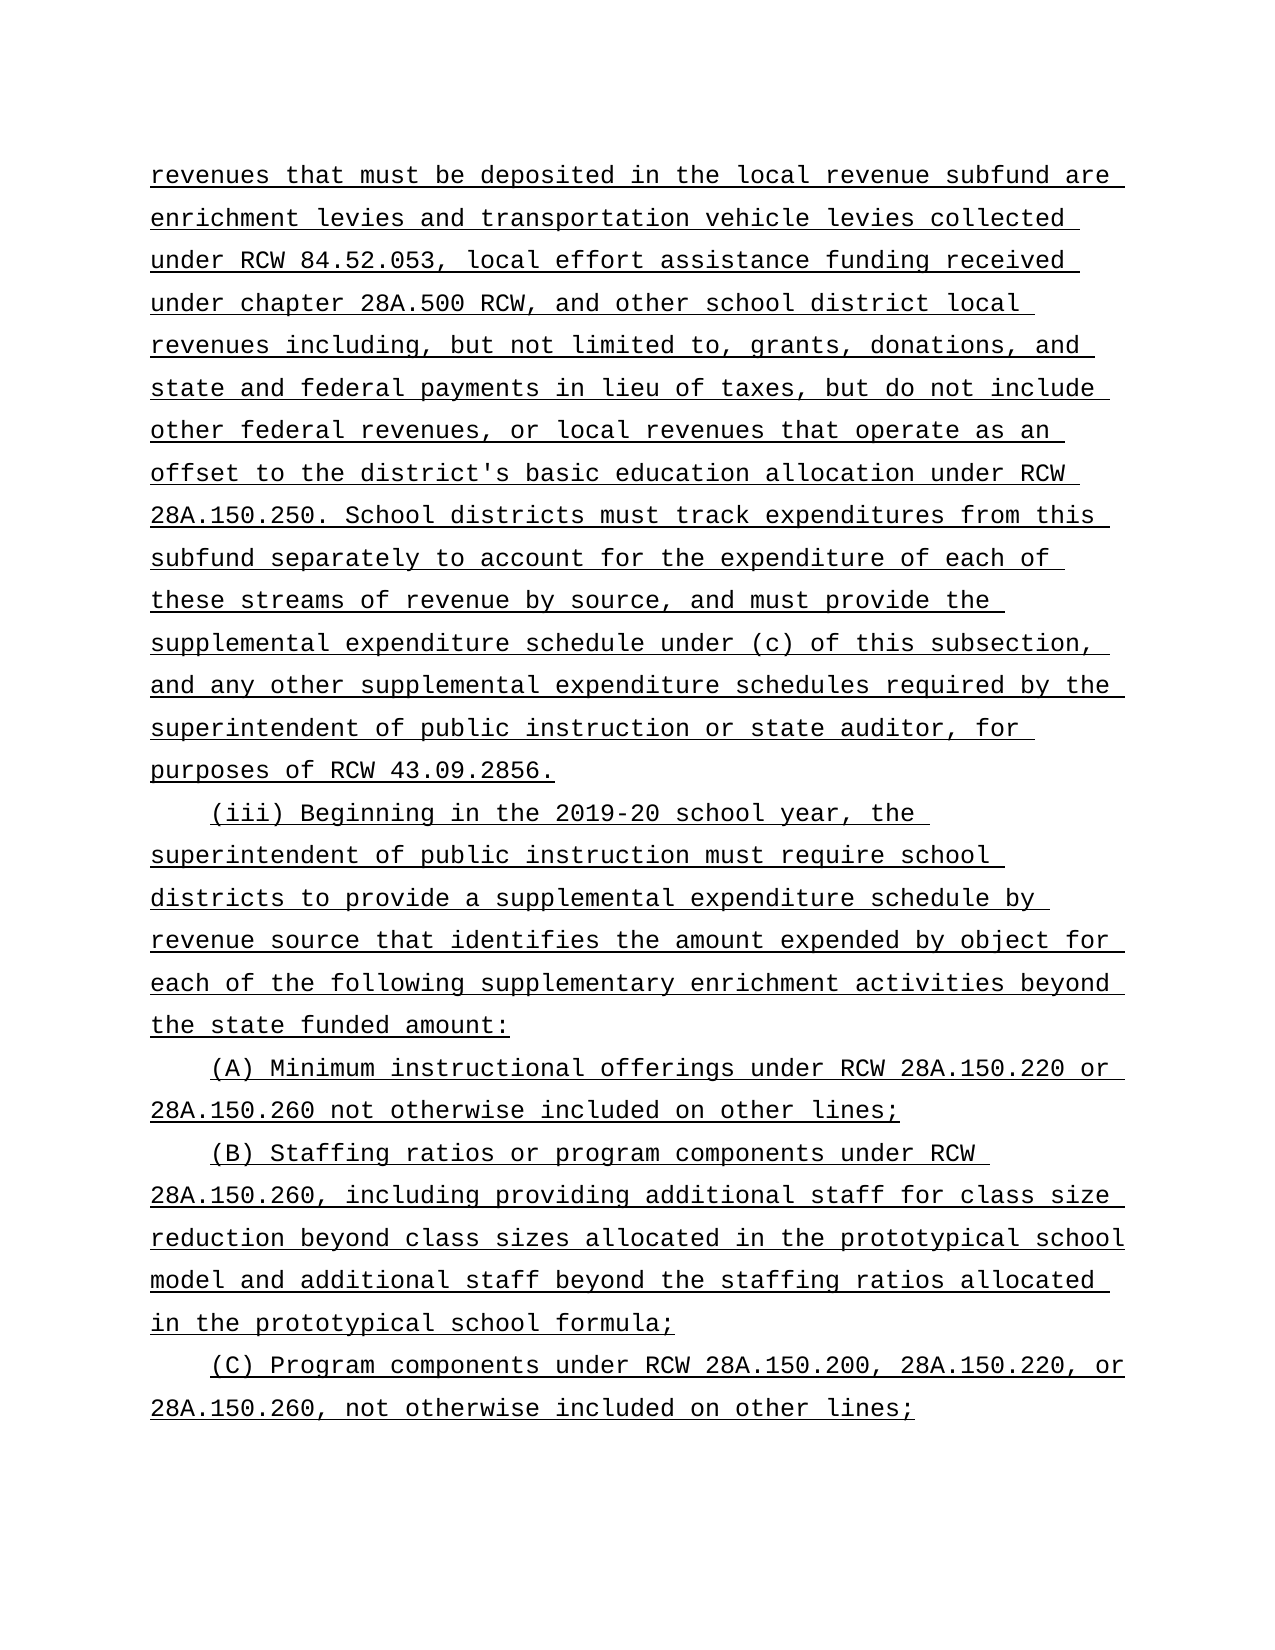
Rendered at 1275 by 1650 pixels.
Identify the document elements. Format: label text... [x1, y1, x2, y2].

text (B) Staffing ratios or program components under RCW 28A.150.260, including providing additional staff for class size reduction beyond class sizes allocated in the prototypical school model and additional staff beyond the staffing ratios allocated in the prototypical school formula; [150, 1127, 1125, 1206]
text (iii) Beginning in the 2019-20 school year, the superintendent of public instruction must require school districts to provide a supplemental expenditure schedule by revenue source that identifies the amount expended by object for each of the following supplementary enrichment activities beyond the state funded amount: [150, 995, 1125, 1042]
text (A) Minimum instructional offerings under RCW 28A.150.220 or 28A.150.260 not otherwise included on other lines; [150, 1042, 1125, 1127]
text (B) Staffing ratios or program components under RCW 28A.150.260, including providing additional staff for class size reduction beyond class sizes allocated in the prototypical school model and additional staff beyond the staffing ratios allocated in the prototypical school formula; [150, 1250, 1125, 1340]
text (C) Program components under RCW 28A.150.200, 28A.150.220, or 28A.150.260, not otherwise included on other lines; [150, 1340, 1125, 1425]
text (B) Staffing ratios or program components under RCW 28A.150.260, including providing additional staff for class size reduction beyond class sizes allocated in the prototypical school model and additional staff beyond the staffing ratios allocated in the prototypical school formula; [150, 1208, 1125, 1249]
text (iii) Beginning in the 2019-20 school year, the superintendent of public instruction must require school districts to provide a supplemental expenditure schedule by revenue source that identifies the amount expended by object for each of the following supplementary enrichment activities beyond the state funded amount: [150, 787, 1125, 951]
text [150, 150, 1125, 186]
text (iii) Beginning in the 2019-20 school year, the superintendent of public instruction must require school districts to provide a supplemental expenditure schedule by revenue source that identifies the amount expended by object for each of the following supplementary enrichment activities beyond the state funded amount: [150, 953, 1125, 994]
